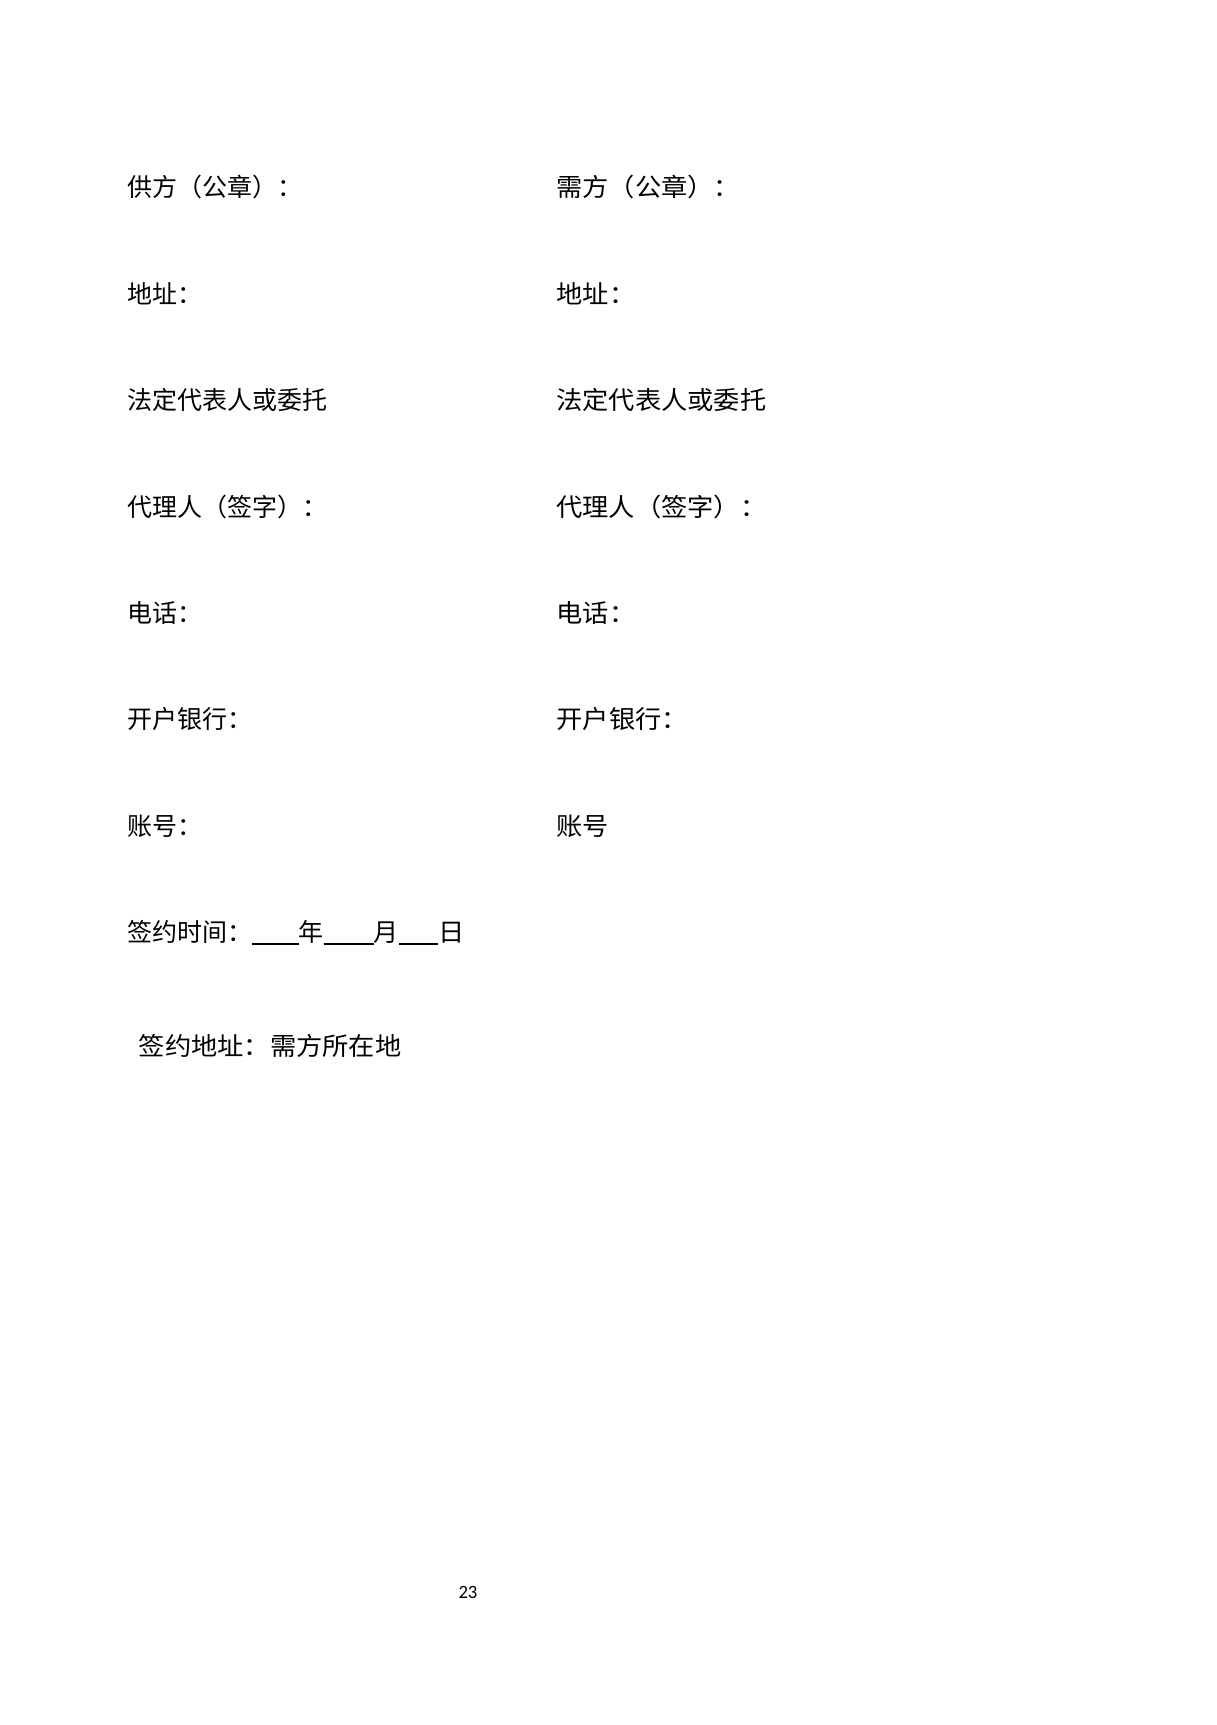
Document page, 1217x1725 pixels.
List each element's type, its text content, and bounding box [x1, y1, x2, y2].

text 法定代表人或委托 法定代表人或委托 [127, 380, 1104, 417]
text 电话： 电话： [127, 594, 1104, 630]
text 开户银行： 开户银行： [127, 699, 1104, 736]
text 签约地址：需方所在地 [112, 1026, 1090, 1062]
text 代理人（签字）： 代理人（签字）： [127, 487, 1104, 523]
text 账号： 账号 [127, 806, 1104, 842]
text 地址： 地址： [127, 274, 1104, 311]
text 签约时间： 年 月 日 [127, 912, 1104, 948]
text 供方（公章）： 需方（公章）： [127, 168, 1104, 204]
